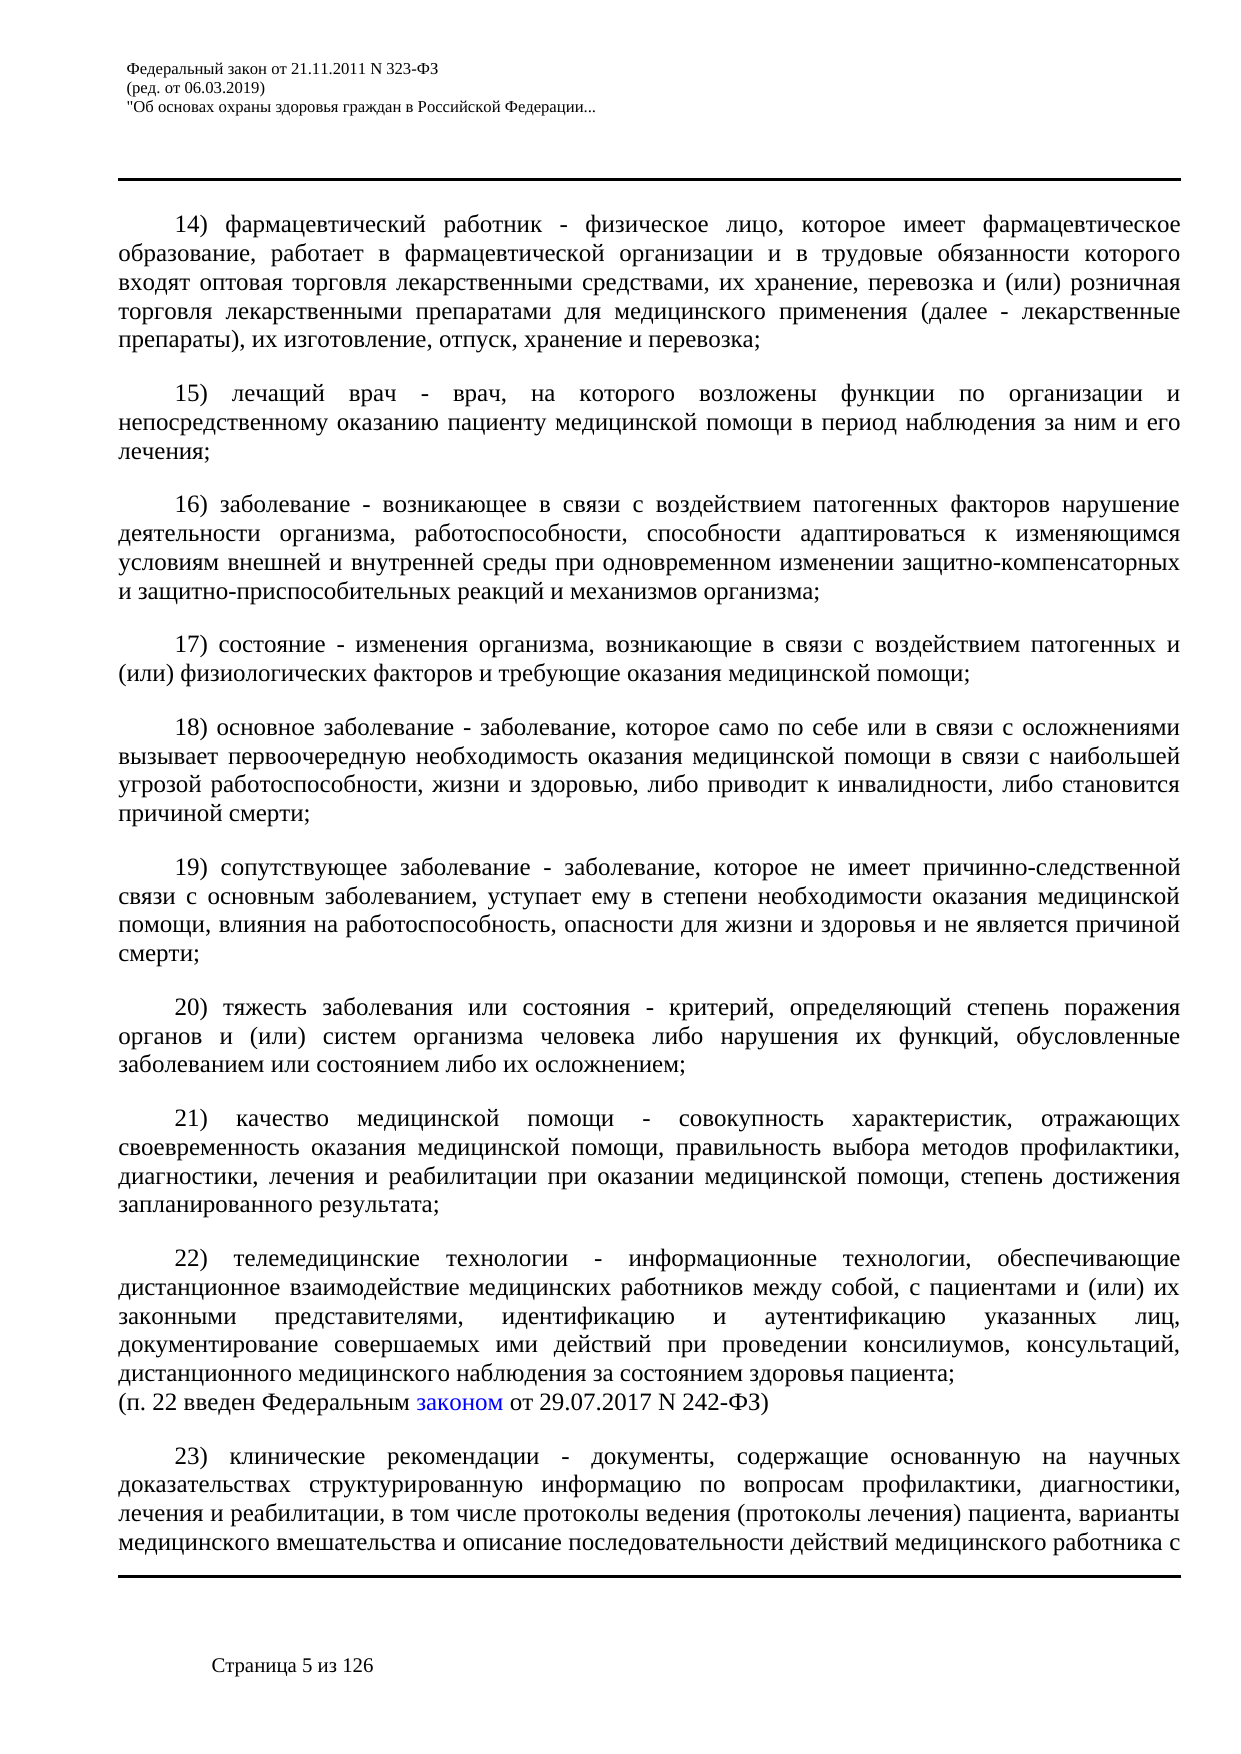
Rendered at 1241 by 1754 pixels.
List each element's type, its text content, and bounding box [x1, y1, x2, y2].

text 15) лечащий врач - врач, на которого возложены функции по организации и непосредственному оказанию пациенту медицинской помощи в период наблюдения за ним и его лечения; [118, 378, 1181, 464]
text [118, 1441, 1181, 1556]
text (п. 22 введен Федеральным законом от 29.07.2017 N 242-ФЗ) [118, 1387, 1181, 1416]
text 19) сопутствующее заболевание - заболевание, которое не имеет причинно-следственной связи с основным заболеванием, уступает ему в степени необходимости оказания медицинской помощи, влияния на работоспособность, опасности для жизни и здоровья и не является причиной смерти; [118, 852, 1181, 967]
text 14) фармацевтический работник - физическое лицо, которое имеет фармацевтическое образование, работает в фармацевтической организации и в трудовые обязанности которого входят оптовая торговля лекарственными средствами, их хранение, перевозка и (или) розничная торговля лекарственными препаратами для медицинского применения (далее - лекарственные препараты), их изготовление, отпуск, хранение и перевозка; [118, 209, 1181, 353]
text 22) телемедицинские технологии - информационные технологии, обеспечивающие дистанционное взаимодействие медицинских работников между собой, с пациентами и (или) их законными представителями, идентификацию и аутентификацию указанных лиц, документирование совершаемых ими действий при проведении консилиумов, консультаций, дистанционного медицинского наблюдения за состоянием здоровья пациента; [118, 1243, 1181, 1387]
text 18) основное заболевание - заболевание, которое само по себе или в связи с осложнениями вызывает первоочередную необходимость оказания медицинской помощи в связи с наибольшей угрозой работоспособности, жизни и здоровью, либо приводит к инвалидности, либо становится причиной смерти; [118, 712, 1181, 827]
text 20) тяжесть заболевания или состояния - критерий, определяющий степень поражения органов и (или) систем организма человека либо нарушения их функций, обусловленные заболеванием или состоянием либо их осложнением; [118, 992, 1181, 1078]
text 16) заболевание - возникающее в связи с воздействием патогенных факторов нарушение деятельности организма, работоспособности, способности адаптироваться к изменяющимся условиям внешней и внутренней среды при одновременном изменении защитно-компенсаторных и защитно-приспособительных реакций и механизмов организма; [118, 489, 1181, 604]
text 21) качество медицинской помощи - совокупность характеристик, отражающих своевременность оказания медицинской помощи, правильность выбора методов профилактики, диагностики, лечения и реабилитации при оказании медицинской помощи, степень достижения запланированного результата; [118, 1103, 1181, 1218]
text 17) состояние - изменения организма, возникающие в связи с воздействием патогенных и (или) физиологических факторов и требующие оказания медицинской помощи; [118, 629, 1181, 687]
